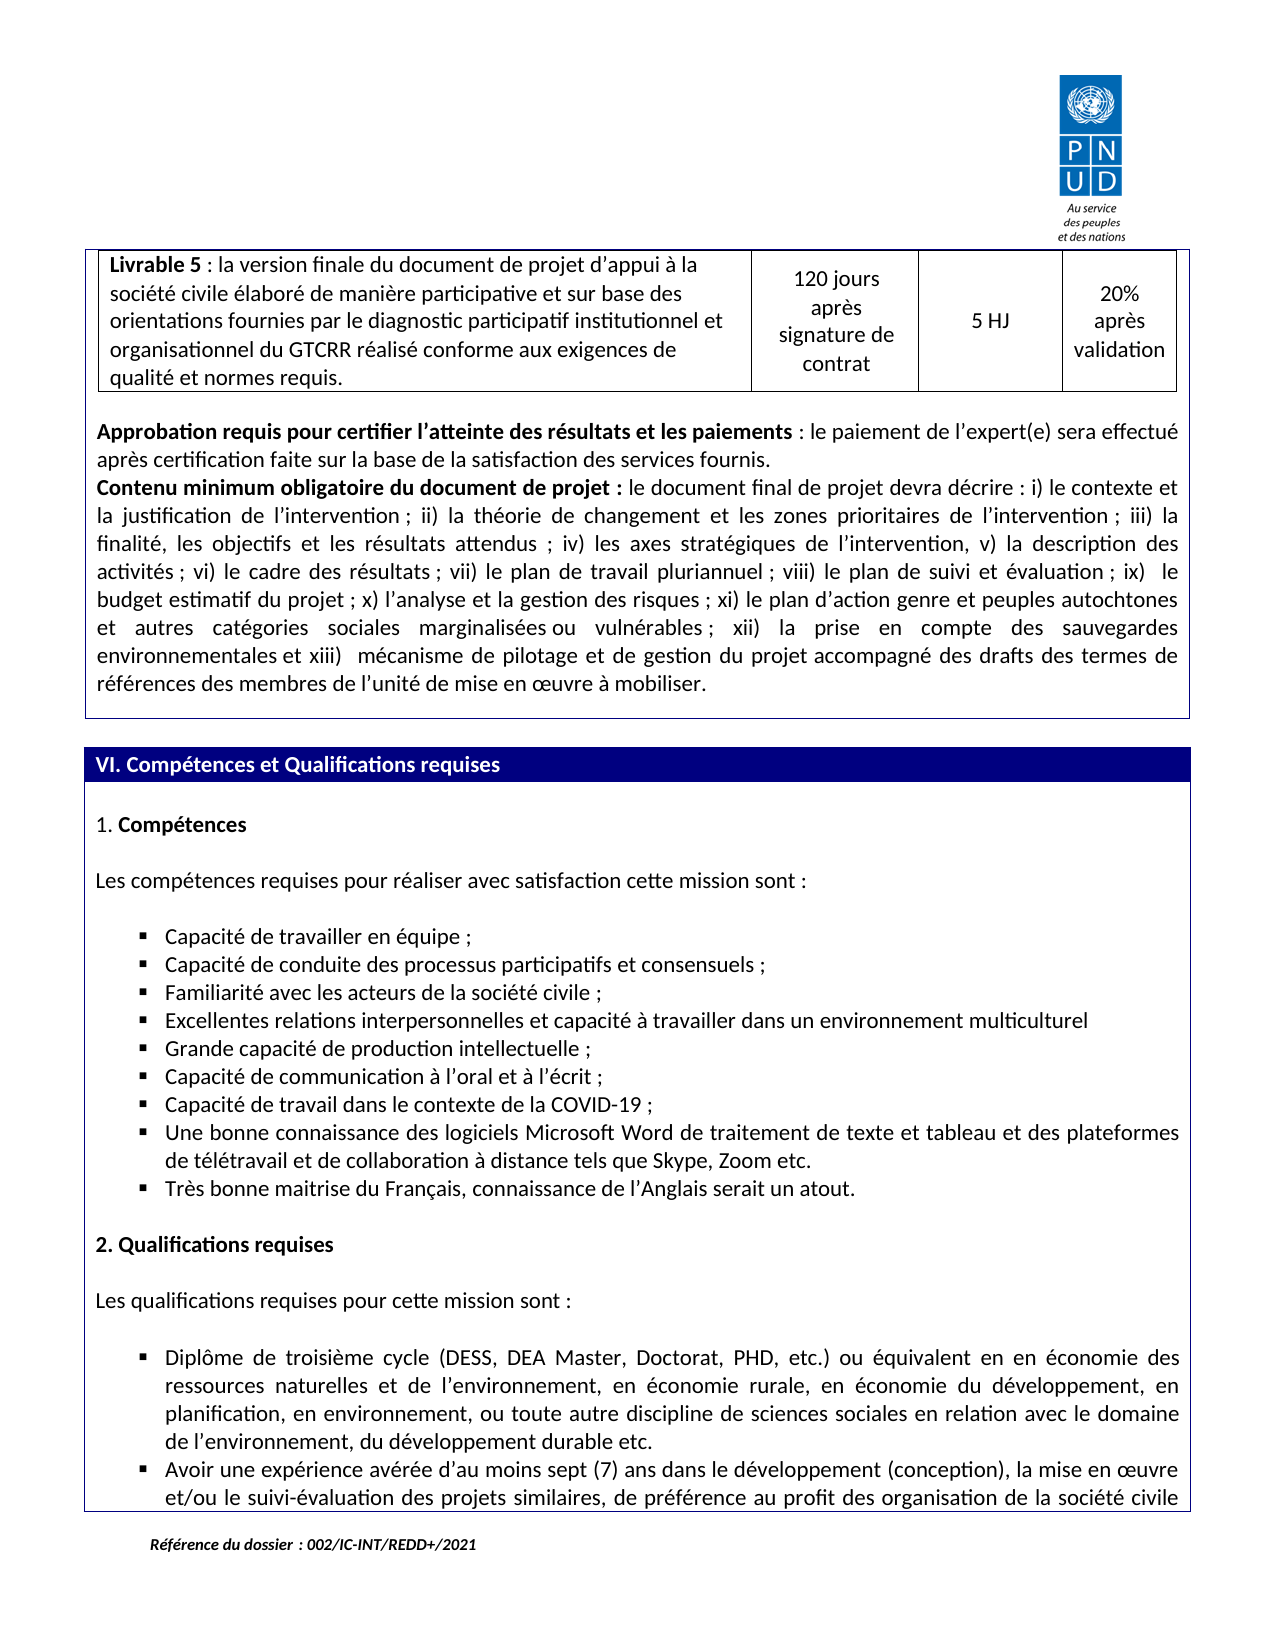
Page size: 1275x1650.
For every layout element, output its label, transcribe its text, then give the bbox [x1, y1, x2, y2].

table_header VI. Compétences et Qualifications requises [85, 748, 1190, 781]
picture [1057, 75, 1125, 249]
